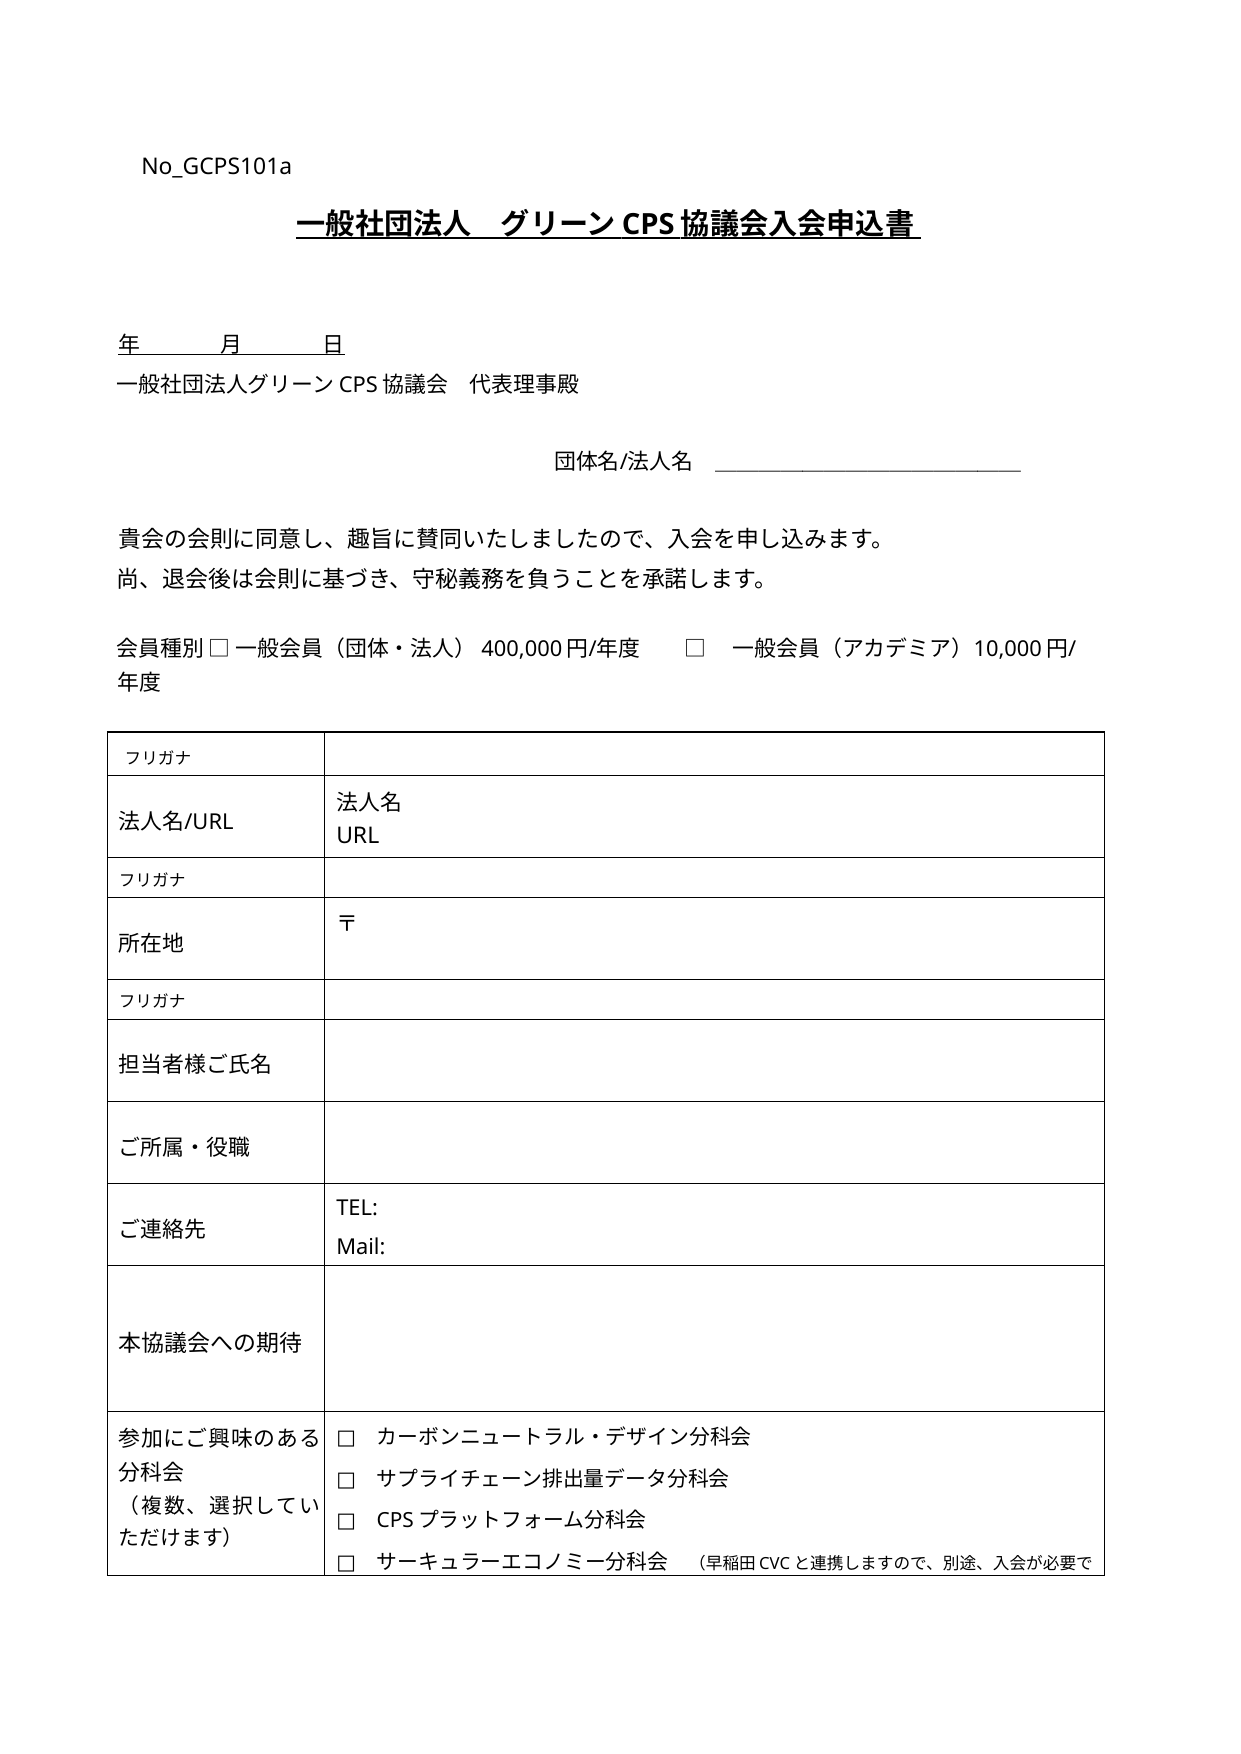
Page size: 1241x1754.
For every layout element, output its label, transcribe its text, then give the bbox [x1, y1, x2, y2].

text 貴会の会則に同意し、趣旨に賛同いたしましたので、入会を申し込みます。 [118, 520, 1093, 554]
table_cell [325, 858, 1104, 897]
table_cell [325, 1266, 1104, 1411]
table_cell ご連絡先 [108, 1184, 324, 1265]
subtitle No_GCPS101a [118, 150, 1093, 181]
table_cell 所在地 [108, 898, 324, 979]
table_cell 本協議会への期待 [108, 1266, 324, 1411]
table_cell [325, 980, 1104, 1018]
table_cell 担当者様ご氏名 [108, 1020, 324, 1101]
text 会員種別 □ 一般会員（団体・法人） 400,000円/年度 □ 一般会員（アカデミア）10,000円/年度 [116, 631, 1093, 697]
table_cell [325, 1102, 1104, 1183]
table_cell フリガナ [108, 980, 324, 1018]
text 団体名/法人名 ＿＿＿＿＿＿＿＿＿＿＿＿＿＿ [554, 444, 1093, 476]
table_header [325, 733, 1104, 775]
text 尚、退会後は会則に基づき、守秘義務を負うことを承諾します。 [116, 561, 1093, 594]
text 一般社団法人グリーンCPS協議会 代表理事殿 [116, 367, 1093, 399]
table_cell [325, 1412, 1104, 1575]
table_cell 法人名/URL [108, 776, 324, 857]
table_header フリガナ [108, 733, 324, 775]
text 一般社団法人 グリーンCPS協議会入会申込書 [118, 200, 1092, 243]
table_cell 法人名 URL [325, 776, 1104, 857]
table_cell [325, 1020, 1104, 1101]
table_cell TEL: Mail: [325, 1184, 1104, 1265]
text 年 月 日 [118, 296, 1093, 358]
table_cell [108, 1412, 324, 1575]
table_cell ご所属・役職 [108, 1102, 324, 1183]
table_cell 〒 [325, 898, 1104, 979]
table_cell フリガナ [108, 858, 324, 897]
